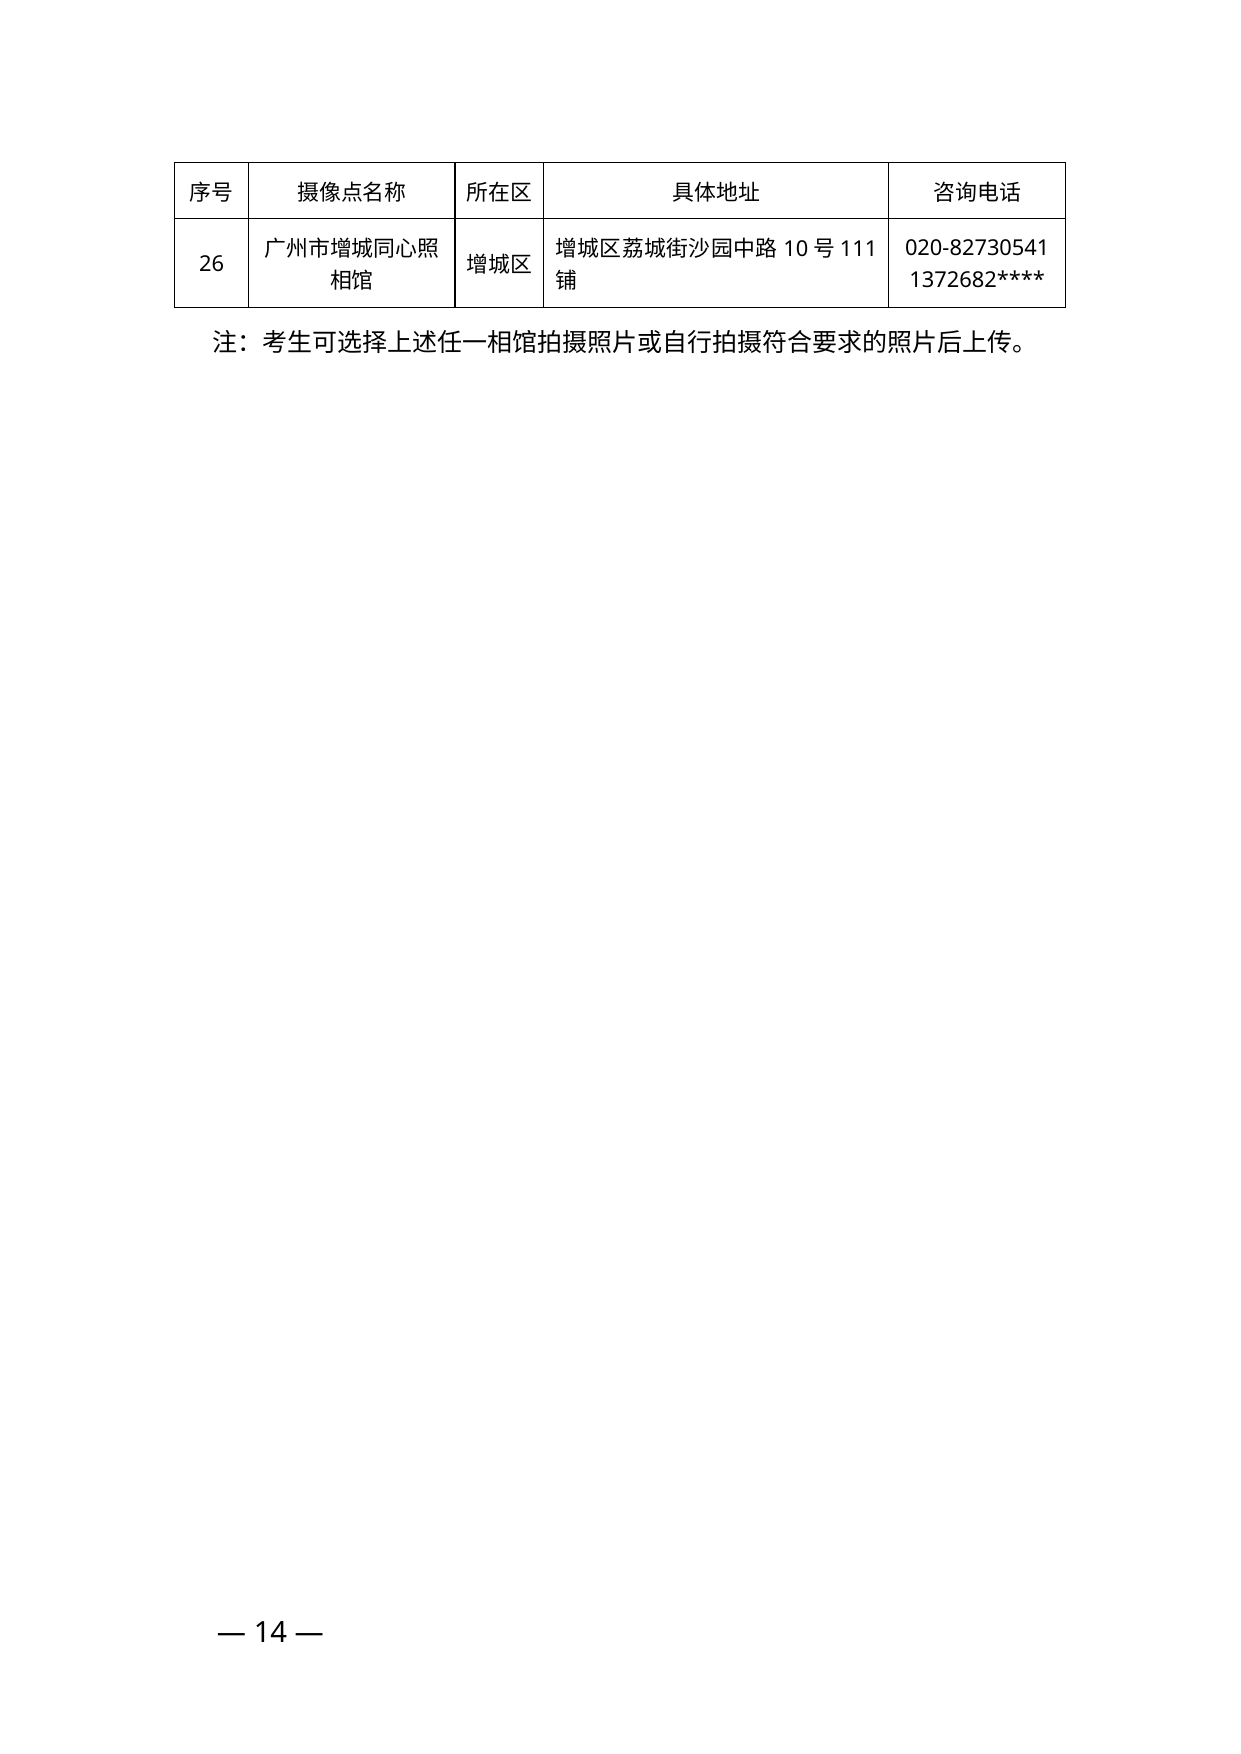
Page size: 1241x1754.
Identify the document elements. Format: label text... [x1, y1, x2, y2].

table_header 具体地址 [544, 163, 888, 218]
table_cell 26 [175, 219, 248, 307]
table_cell 增城区 [456, 219, 543, 307]
table_header 咨询电话 [889, 163, 1065, 218]
text 注：考生可选择上述任一相馆拍摄照片或自行拍摄符合要求的照片后上传。 [187, 308, 1053, 373]
table_header 所在区 [456, 163, 543, 218]
table_cell 增城区荔城街沙园中路10号111铺 [544, 219, 888, 307]
table_header 序号 [175, 163, 248, 218]
table_header 摄像点名称 [249, 163, 454, 218]
table_cell 020-82730541 1372682**** [889, 219, 1065, 307]
table_cell 广州市增城同心照相馆 [249, 219, 454, 307]
